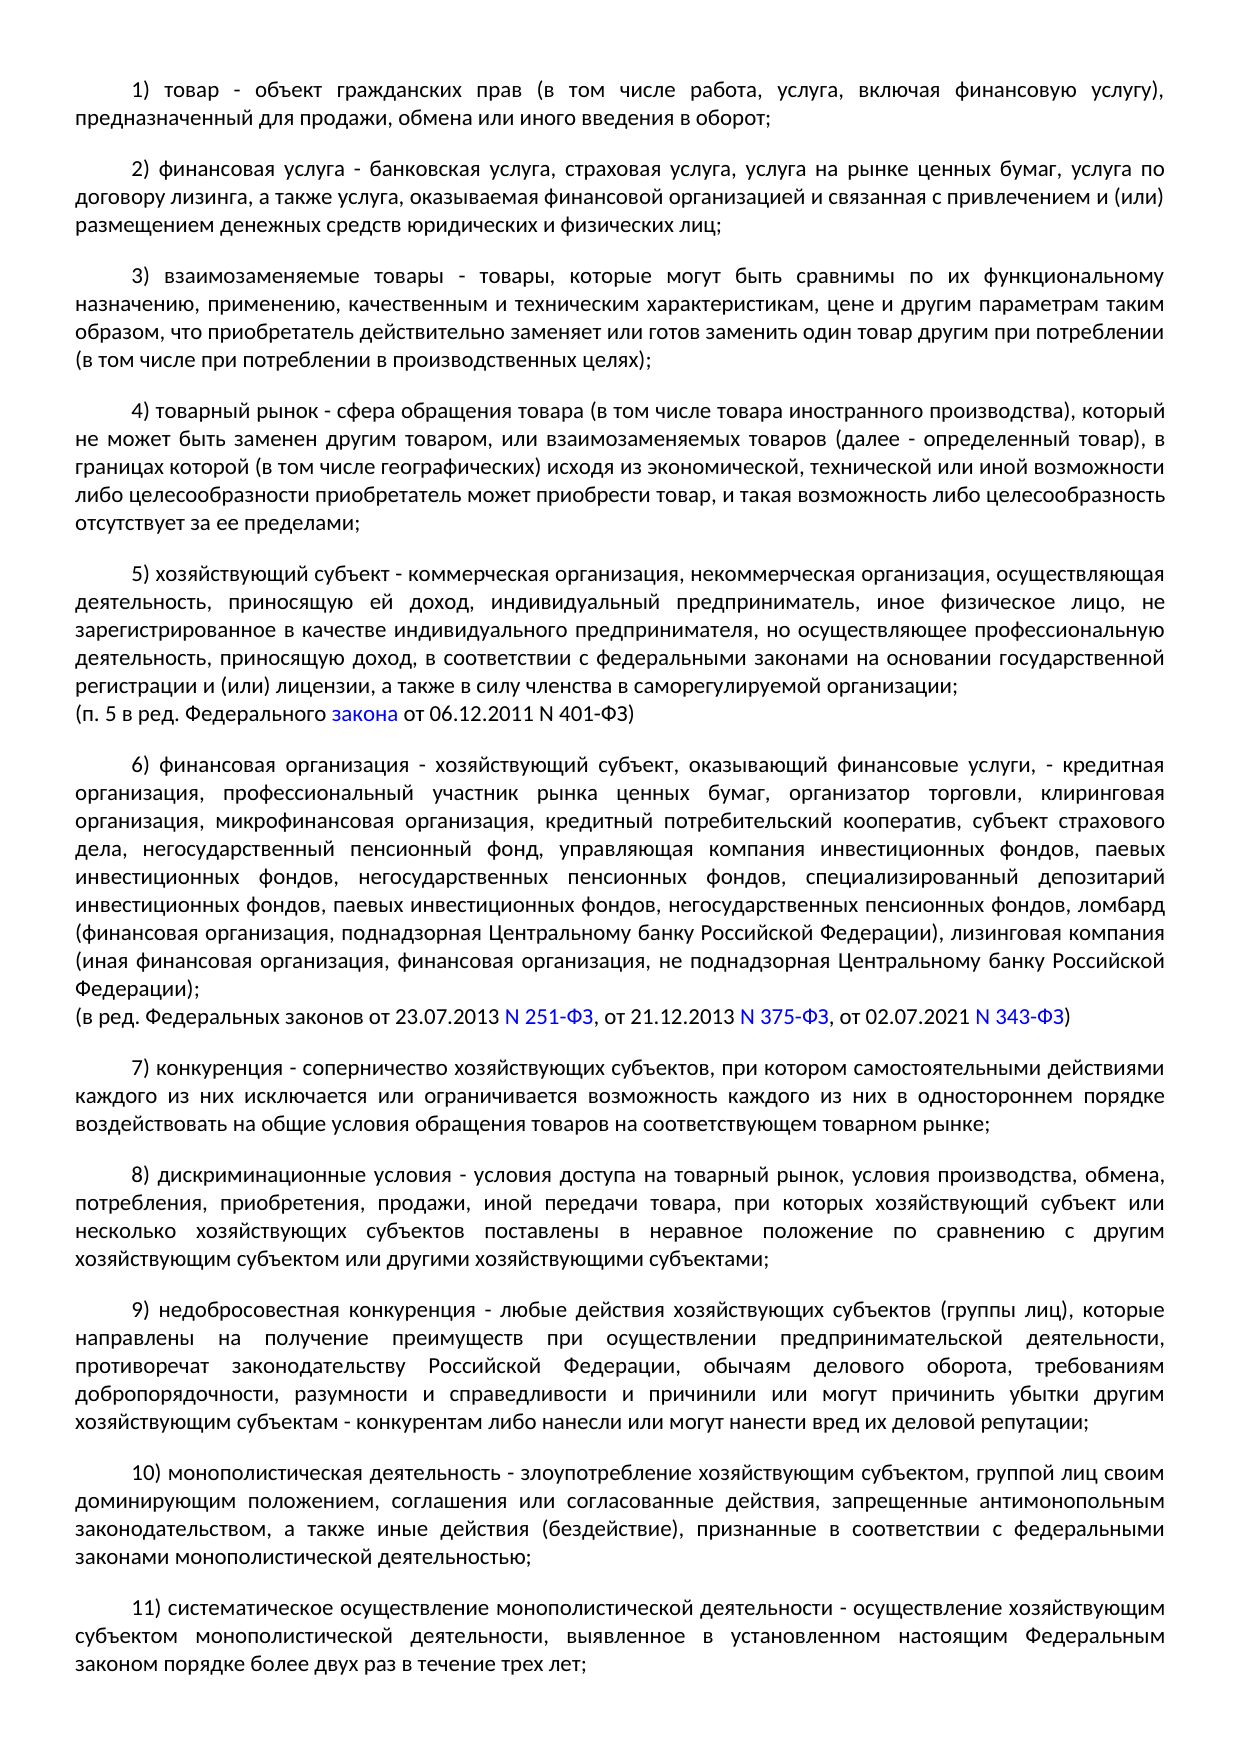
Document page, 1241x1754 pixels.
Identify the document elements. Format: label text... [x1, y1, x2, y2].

text 3) взаимозаменяемые товары - товары, которые могут быть сравнимы по их функциональному назначению, применению, качественным и техническим характеристикам, цене и другим параметрам таким образом, что приобретатель действительно заменяет или готов заменить один товар другим при потреблении (в том числе при потреблении в производственных целях); [75, 261, 1165, 373]
text 11) систематическое осуществление монополистической деятельности - осуществление хозяйствующим субъектом монополистической деятельности, выявленное в установленном настоящим Федеральным законом порядке более двух раз в течение трех лет; [75, 1593, 1165, 1677]
text 6) финансовая организация - хозяйствующий субъект, оказывающий финансовые услуги, - кредитная организация, профессиональный участник рынка ценных бумаг, организатор торговли, клиринговая организация, микрофинансовая организация, кредитный потребительский кооператив, субъект страхового дела, негосударственный пенсионный фонд, управляющая компания инвестиционных фондов, паевых инвестиционных фондов, негосударственных пенсионных фондов, специализированный депозитарий инвестиционных фондов, паевых инвестиционных фондов, негосударственных пенсионных фондов, ломбард (финансовая организация, поднадзорная Центральному банку Российской Федерации), лизинговая компания (иная финансовая организация, финансовая организация, не поднадзорная Центральному банку Российской Федерации); [75, 750, 1165, 1002]
text 5) хозяйствующий субъект - коммерческая организация, некоммерческая организация, осуществляющая деятельность, приносящую ей доход, индивидуальный предприниматель, иное физическое лицо, не зарегистрированное в качестве индивидуального предпринимателя, но осуществляющее профессиональную деятельность, приносящую доход, в соответствии с федеральными законами на основании государственной регистрации и (или) лицензии, а также в силу членства в саморегулируемой организации; [75, 559, 1165, 699]
text 1) товар - объект гражданских прав (в том числе работа, услуга, включая финансовую услугу), предназначенный для продажи, обмена или иного введения в оборот; [75, 75, 1165, 131]
text (в ред. Федеральных законов от 23.07.2013 N 251-ФЗ, от 21.12.2013 N 375-ФЗ, от 02.07.2021 N 343-ФЗ) [75, 1002, 1165, 1030]
text 7) конкуренция - соперничество хозяйствующих субъектов, при котором самостоятельными действиями каждого из них исключается или ограничивается возможность каждого из них в одностороннем порядке воздействовать на общие условия обращения товаров на соответствующем товарном рынке; [75, 1053, 1165, 1137]
text 9) недобросовестная конкуренция - любые действия хозяйствующих субъектов (группы лиц), которые направлены на получение преимуществ при осуществлении предпринимательской деятельности, противоречат законодательству Российской Федерации, обычаям делового оборота, требованиям добропорядочности, разумности и справедливости и причинили или могут причинить убытки другим хозяйствующим субъектам - конкурентам либо нанесли или могут нанести вред их деловой репутации; [75, 1295, 1165, 1435]
text 2) финансовая услуга - банковская услуга, страховая услуга, услуга на рынке ценных бумаг, услуга по договору лизинга, а также услуга, оказываемая финансовой организацией и связанная с привлечением и (или) размещением денежных средств юридических и физических лиц; [75, 154, 1165, 238]
text 10) монополистическая деятельность - злоупотребление хозяйствующим субъектом, группой лиц своим доминирующим положением, соглашения или согласованные действия, запрещенные антимонопольным законодательством, а также иные действия (бездействие), признанные в соответствии с федеральными законами монополистической деятельностью; [75, 1458, 1165, 1570]
text 4) товарный рынок - сфера обращения товара (в том числе товара иностранного производства), который не может быть заменен другим товаром, или взаимозаменяемых товаров (далее - определенный товар), в границах которой (в том числе географических) исходя из экономической, технической или иной возможности либо целесообразности приобретатель может приобрести товар, и такая возможность либо целесообразность отсутствует за ее пределами; [75, 396, 1165, 536]
text (п. 5 в ред. Федерального закона от 06.12.2011 N 401-ФЗ) [75, 699, 1165, 727]
text 8) дискриминационные условия - условия доступа на товарный рынок, условия производства, обмена, потребления, приобретения, продажи, иной передачи товара, при которых хозяйствующий субъект или несколько хозяйствующих субъектов поставлены в неравное положение по сравнению с другим хозяйствующим субъектом или другими хозяйствующими субъектами; [75, 1160, 1165, 1272]
